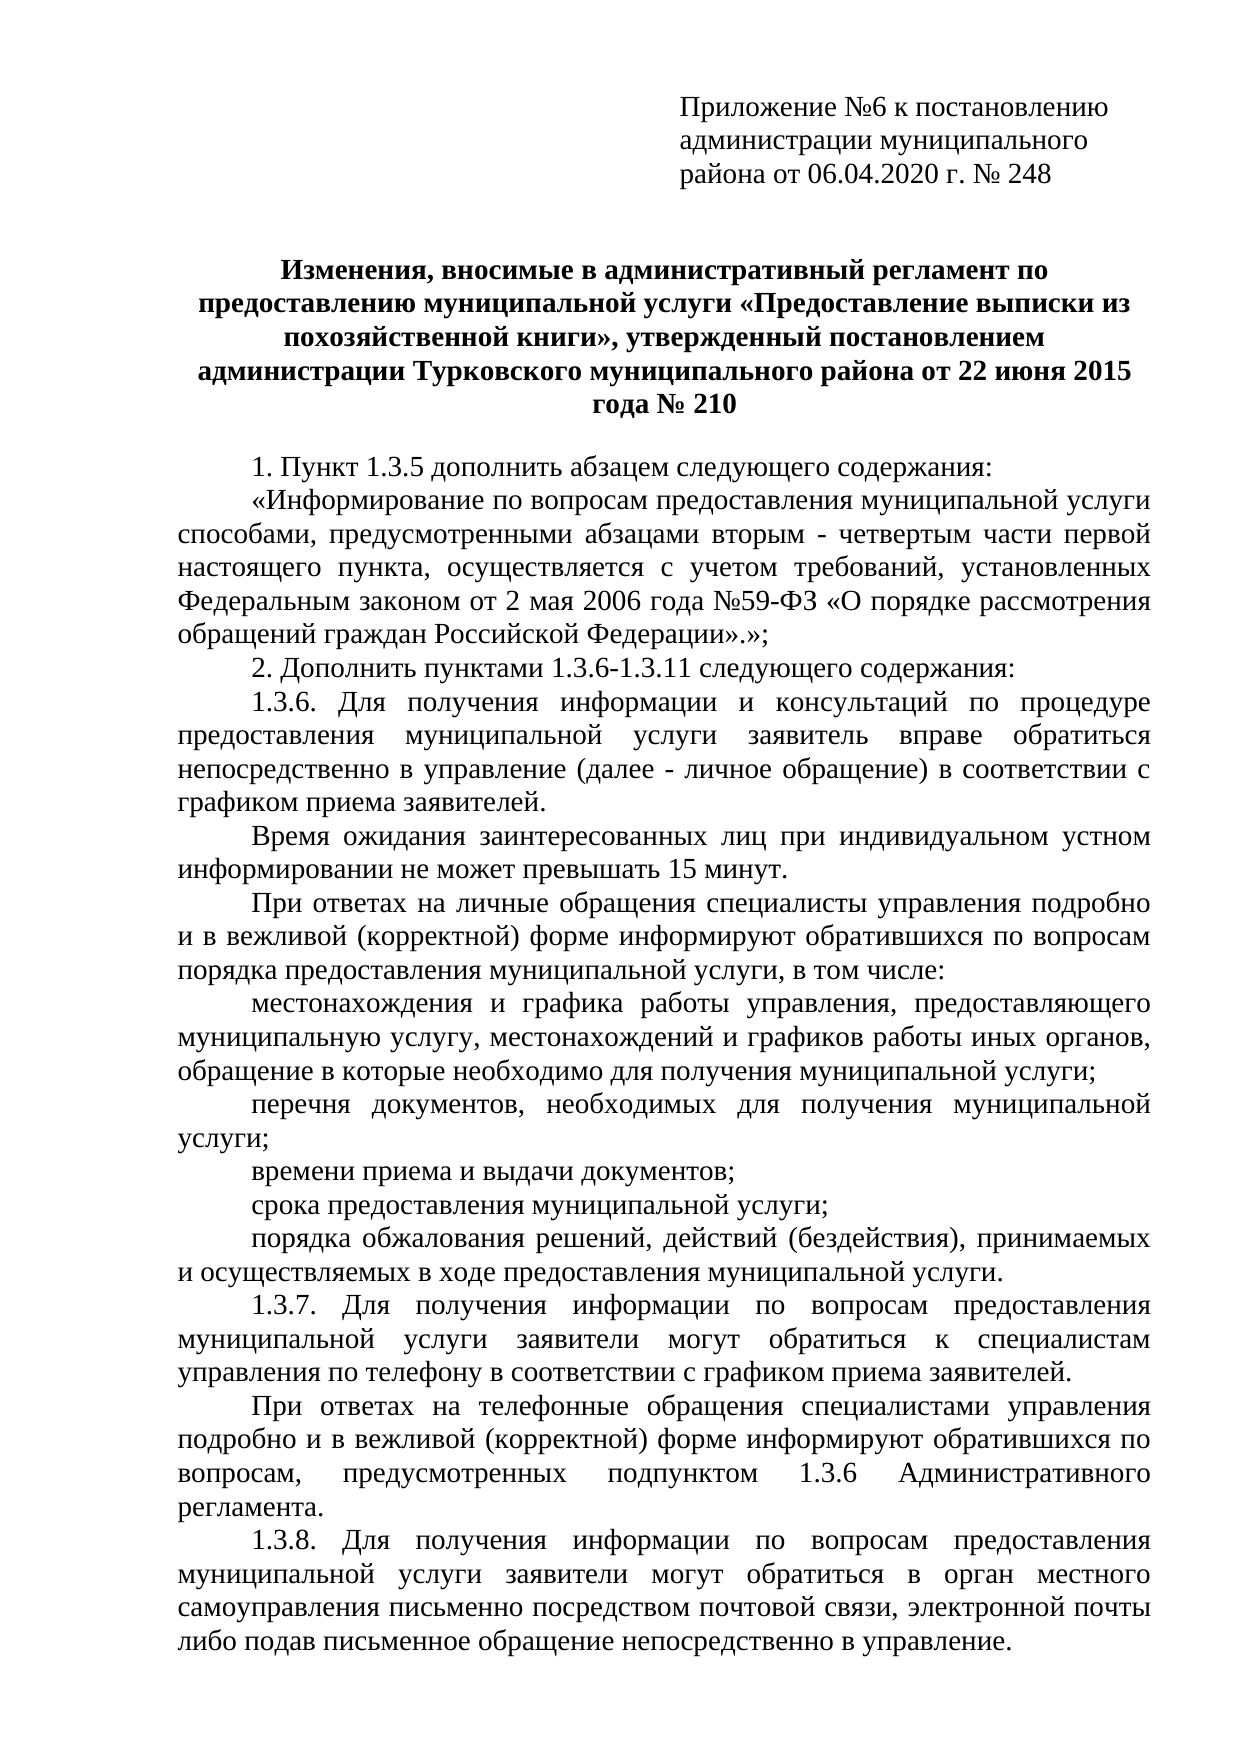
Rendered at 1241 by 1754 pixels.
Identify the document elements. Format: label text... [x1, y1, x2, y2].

text перечня документов, необходимых для получения муниципальной услуги; [177, 1086, 1152, 1153]
text времени приема и выдачи документов; [177, 1153, 1152, 1187]
text района от 06.04.2020 г. № 248 [679, 156, 1152, 189]
text 1.3.6. Для получения информации и консультаций по процедуре предоставления муниципальной услуги заявитель вправе обратиться непосредственно в управление (далее - личное обращение) в соответствии с графиком приема заявителей. [177, 684, 1152, 818]
text порядка обжалования решений, действий (бездействия), принимаемых и осуществляемых в ходе предоставления муниципальной услуги. [177, 1220, 1152, 1287]
text местонахождения и графика работы управления, предоставляющего муниципальную услугу, местонахождений и графиков работы иных органов, обращение в которые необходимо для получения муниципальной услуги; [177, 986, 1152, 1086]
text 1.3.7. Для получения информации по вопросам предоставления муниципальной услуги заявители могут обратиться к специалистам управления по телефону в соответствии с графиком приема заявителей. [177, 1287, 1152, 1388]
text Приложение №6 к постановлению администрации муниципального [679, 89, 1152, 156]
text «Информирование по вопросам предоставления муниципальной услуги способами, предусмотренными абзацами вторым - четвертым части первой настоящего пункта, осуществляется с учетом требований, установленных Федеральным законом от 2 мая 2006 года №59-ФЗ «О порядке рассмотрения обращений граждан Российской Федерации».»; [177, 482, 1152, 650]
text срока предоставления муниципальной услуги; [177, 1187, 1152, 1220]
text 2. Дополнить пунктами 1.3.6-1.3.11 следующего содержания: [177, 650, 1152, 684]
text 1. Пункт 1.3.5 дополнить абзацем следующего содержания: [177, 449, 1152, 482]
text Время ожидания заинтересованных лиц при индивидуальном устном информировании не может превышать 15 минут. [177, 818, 1152, 885]
subtitle Изменения, вносимые в административный регламент по предоставлению муниципальной услуги «Предоставление выписки из похозяйственной книги», утвержденный постановлением администрации Турковского муниципального района от 22 июня 2015 года № 210 [177, 252, 1152, 420]
text При ответах на телефонные обращения специалистами управления подробно и в вежливой (корректной) форме информируют обратившихся по вопросам, предусмотренных подпунктом 1.3.6 Административного регламента. [177, 1388, 1152, 1522]
text 1.3.8. Для получения информации по вопросам предоставления муниципальной услуги заявители могут обратиться в орган местного самоуправления письменно посредством почтовой связи, электронной почты либо подав письменное обращение непосредственно в управление. [177, 1522, 1152, 1656]
text При ответах на личные обращения специалисты управления подробно и в вежливой (корректной) форме информируют обратившихся по вопросам порядка предоставления муниципальной услуги, в том числе: [177, 885, 1152, 986]
